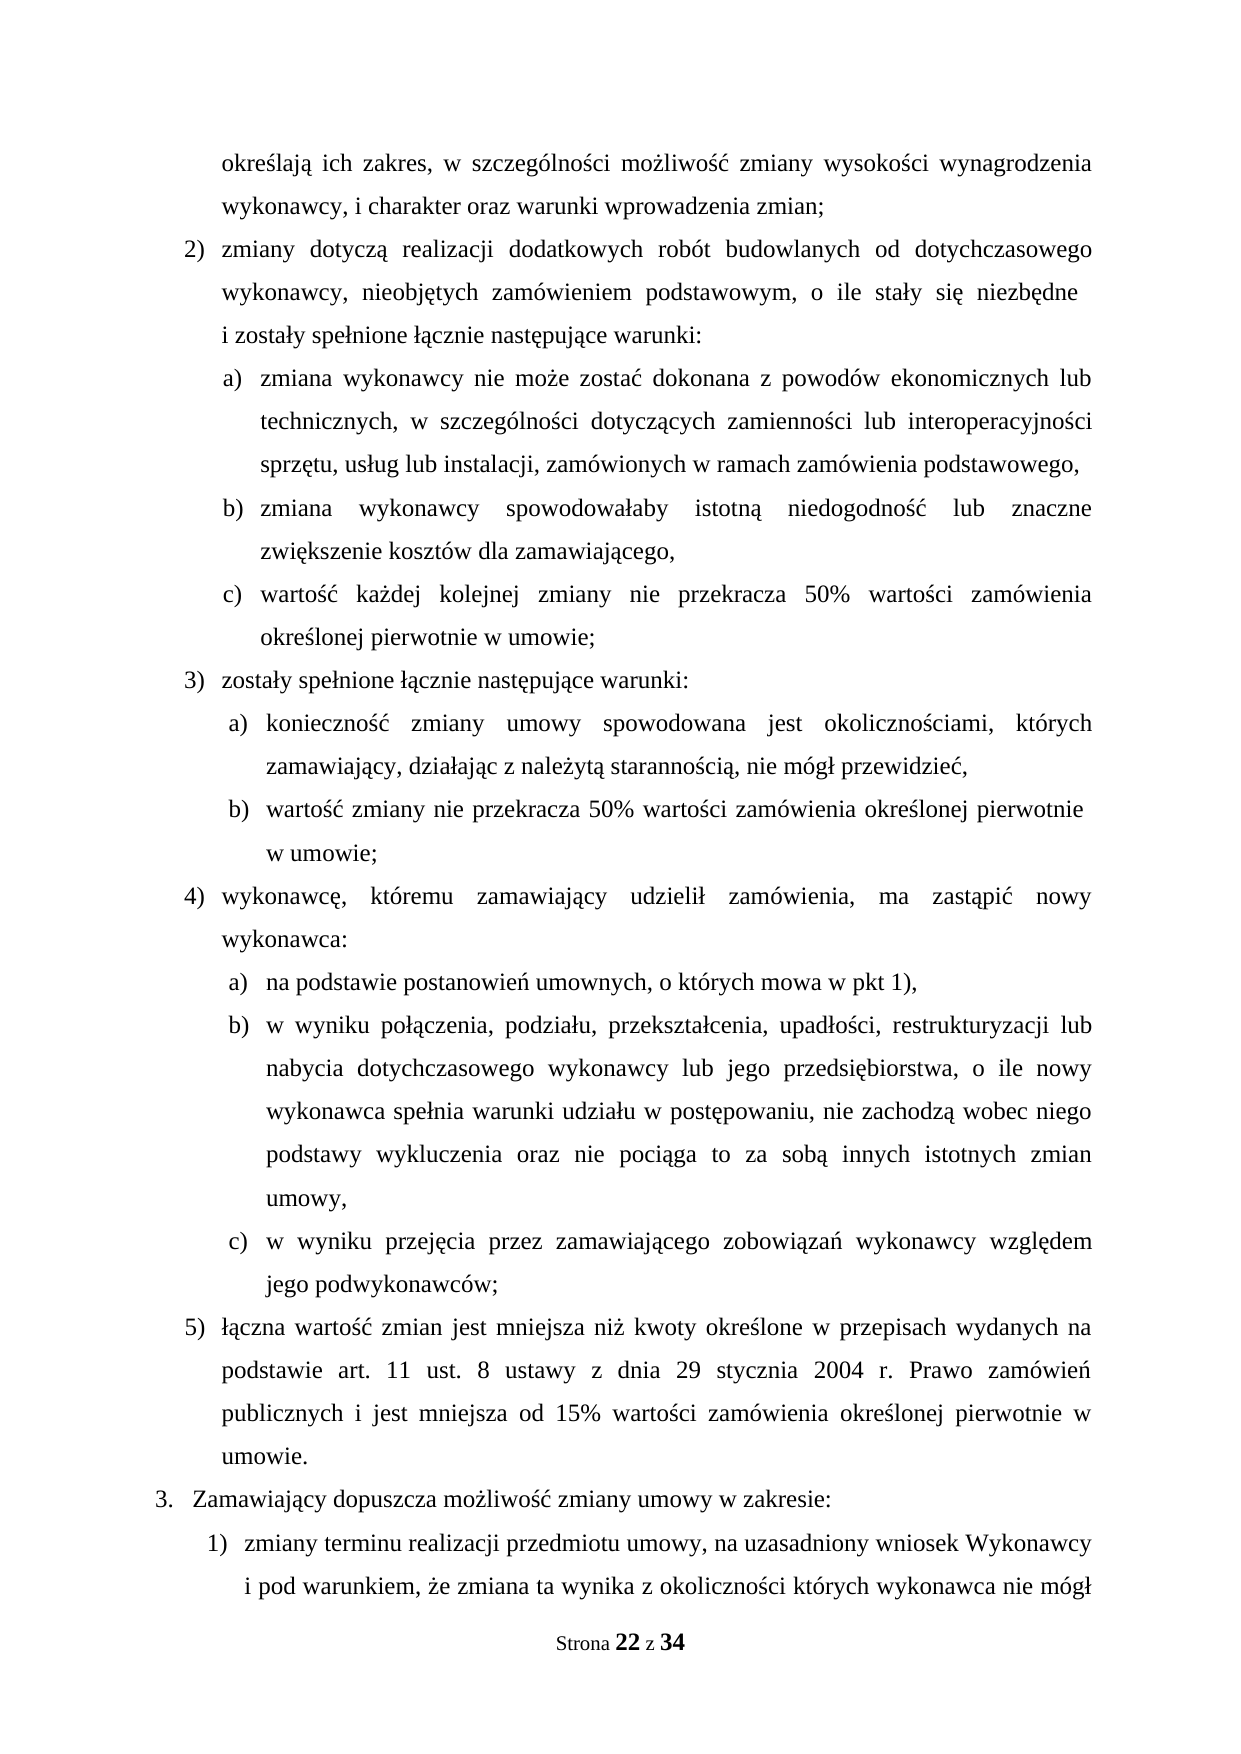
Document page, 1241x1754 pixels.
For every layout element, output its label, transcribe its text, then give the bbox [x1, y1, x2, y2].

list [184, 148, 1093, 219]
list zmiany dotyczą realizacji dodatkowych robót budowlanych od dotychczasowego wykonawcy, nieobjętych zamówieniem podstawowym, o ile stały się niezbędne i zostały spełnione łącznie następujące warunki: [184, 234, 1093, 349]
list na podstawie postanowień umownych, o których mowa w pkt 1), [228, 967, 1093, 996]
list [207, 1528, 1093, 1599]
list zmiana wykonawcy spowodowałaby istotną niedogodność lub znaczne zwiększenie kosztów dla zamawiającego, [223, 493, 1093, 564]
list wartość każdej kolejnej zmiany nie przekracza 50% wartości zamówienia określonej pierwotnie w umowie; [223, 579, 1093, 651]
list w wyniku połączenia, podziału, przekształcenia, upadłości, restrukturyzacji lub nabycia dotychczasowego wykonawcy lub jego przedsiębiorstwa, o ile nowy wykonawca spełnia warunki udziału w postępowaniu, nie zachodzą wobec niego podstawy wykluczenia oraz nie pociąga to za sobą innych istotnych zmian umowy, [228, 1010, 1093, 1211]
list łączna wartość zmian jest mniejsza niż kwoty określone w przepisach wydanych na podstawie art. 11 ust. 8 ustawy z dnia 29 stycznia 2004 r. Prawo zamówień publicznych i jest mniejsza od 15% wartości zamówienia określonej pierwotnie w umowie. [184, 1312, 1093, 1470]
list Zamawiający dopuszcza możliwość zmiany umowy w zakresie: [155, 1484, 1093, 1513]
list konieczność zmiany umowy spowodowana jest okolicznościami, których zamawiający, działając z należytą starannością, nie mógł przewidzieć, [228, 708, 1093, 780]
list wartość zmiany nie przekracza 50% wartości zamówienia określonej pierwotnie w umowie; [228, 794, 1093, 866]
list wykonawcę, któremu zamawiający udzielił zamówienia, ma zastąpić nowy wykonawca: [184, 881, 1093, 953]
list zostały spełnione łącznie następujące warunki: [184, 665, 1093, 694]
list w wyniku przejęcia przez zamawiającego zobowiązań wykonawcy względem jego podwykonawców; [228, 1226, 1093, 1298]
list zmiana wykonawcy nie może zostać dokonana z powodów ekonomicznych lub technicznych, w szczególności dotyczących zamienności lub interoperacyjności sprzętu, usług lub instalacji, zamówionych w ramach zamówienia podstawowego, [223, 363, 1093, 478]
